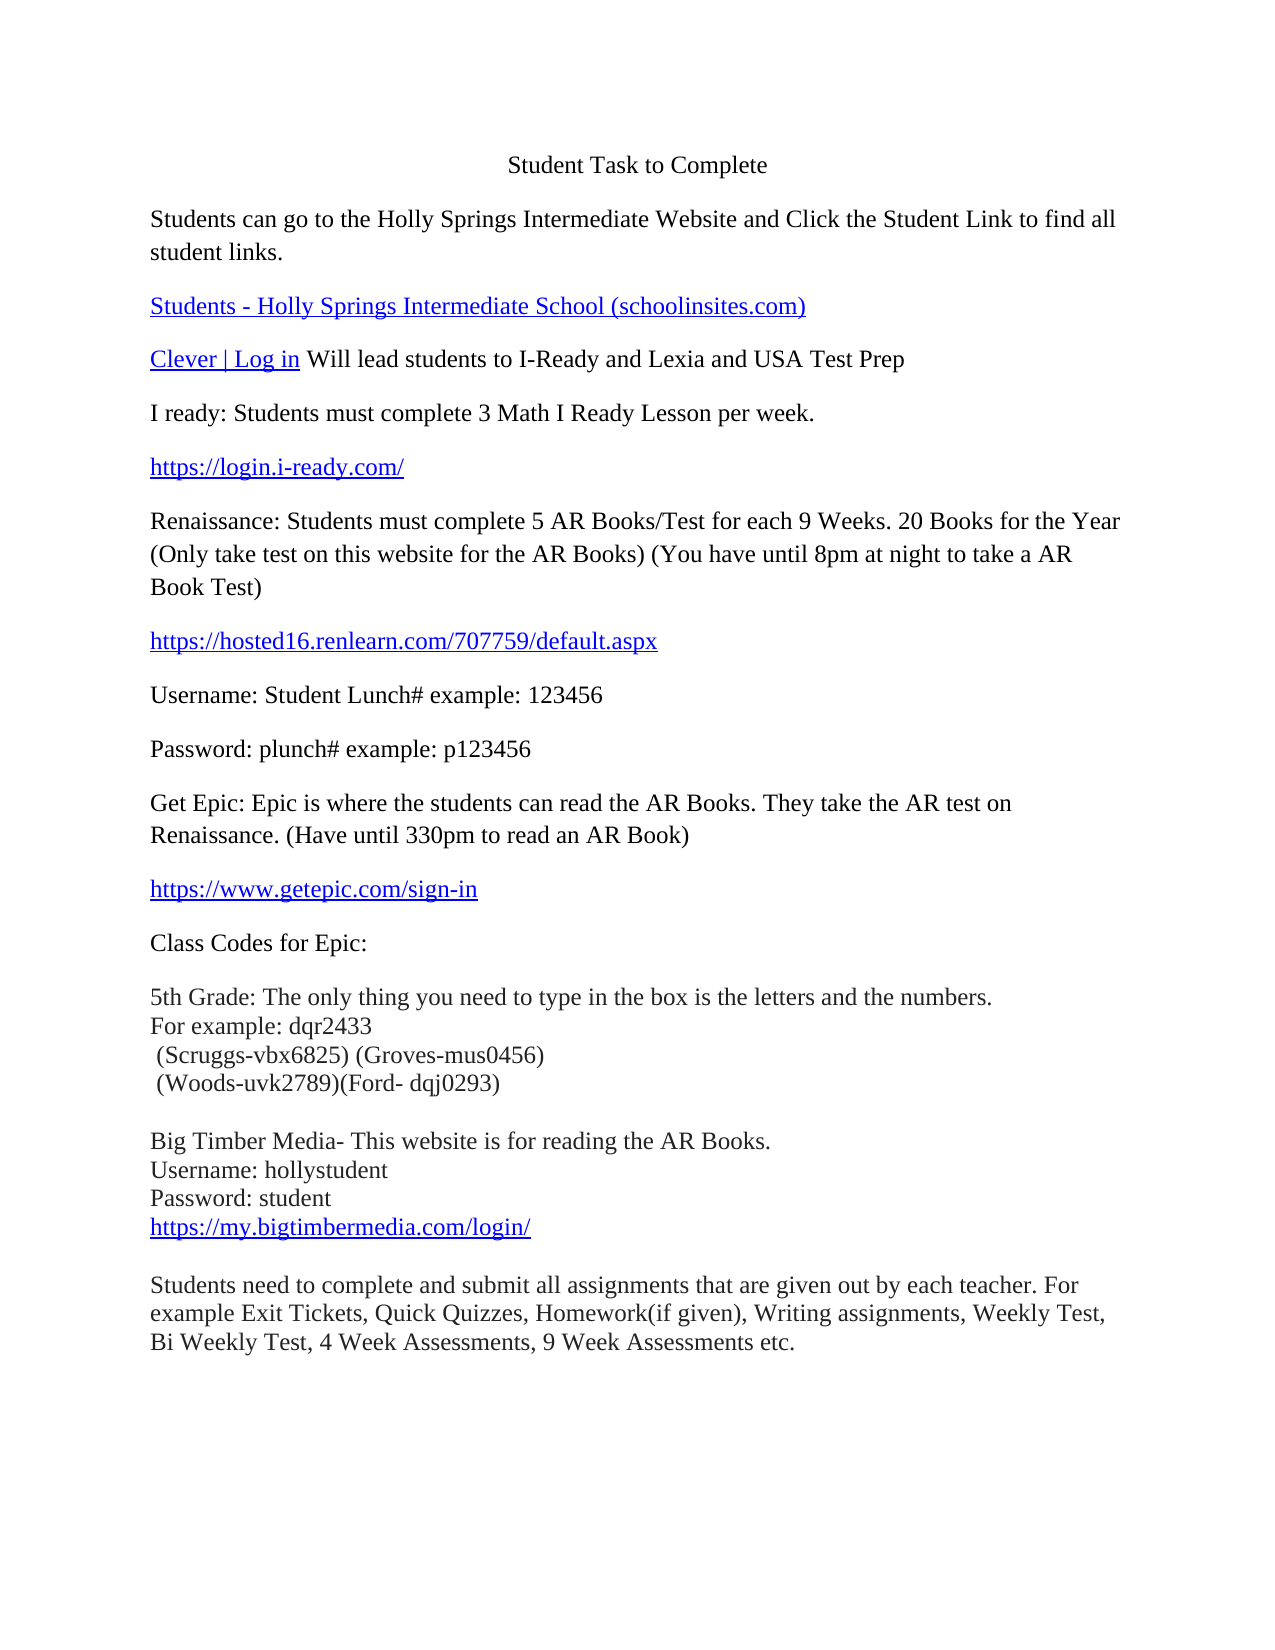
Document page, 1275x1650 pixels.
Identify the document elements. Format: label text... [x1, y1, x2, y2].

text 5th Grade: The only thing you need to type in the box is the letters and the numbers. [150, 982, 1125, 1011]
text Renaissance: Students must complete 5 AR Books/Test for each 9 Weeks. 20 Books for the Year (Only take test on this website for the AR Books) (You have until 8pm at night to take a AR Book Test) [150, 506, 1125, 601]
text Students need to complete and submit all assignments that are given out by each teacher. For example Exit Tickets, Quick Quizzes, Homework(if given), Writing assignments, Weekly Test, Bi Weekly Test, 4 Week Assessments, 9 Week Assessments etc. [150, 1270, 1125, 1356]
text For example: dqr2433 [150, 1011, 1125, 1040]
text Username: hollystudent [150, 1155, 1125, 1183]
text (Scruggs-vbx6825) (Groves-mus0456) [150, 1040, 1125, 1068]
text Student Task to Complete [150, 150, 1125, 179]
text Students - Holly Springs Intermediate School (schoolinsites.com) [150, 291, 1125, 319]
text https://my.bigtimbermedia.com/login/ [150, 1212, 1125, 1241]
text Username: Student Lunch# example: 123456 [150, 680, 1125, 709]
text I ready: Students must complete 3 Math I Ready Lesson per week. [150, 398, 1125, 427]
text Password: plunch# example: p123456 [150, 734, 1125, 762]
text Big Timber Media- This website is for reading the AR Books. [150, 1126, 1125, 1155]
text Password: student [150, 1183, 1125, 1212]
text Class Codes for Epic: [150, 928, 1125, 957]
text Get Epic: Epic is where the students can read the AR Books. They take the AR test on Renaissance. (Have until 330pm to read an AR Book) [150, 788, 1125, 849]
text Clever | Log in Will lead students to I-Ready and Lexia and USA Test Prep [150, 344, 1125, 373]
text https://www.getepic.com/sign-in [150, 874, 1125, 903]
text Students can go to the Holly Springs Intermediate Website and Click the Student Link to find all student links. [150, 204, 1125, 266]
text https://hosted16.renlearn.com/707759/default.aspx [150, 626, 1125, 655]
text (Woods-uvk2789)(Ford- dqj0293) [150, 1068, 1125, 1097]
text https://login.i-ready.com/ [150, 452, 1125, 481]
